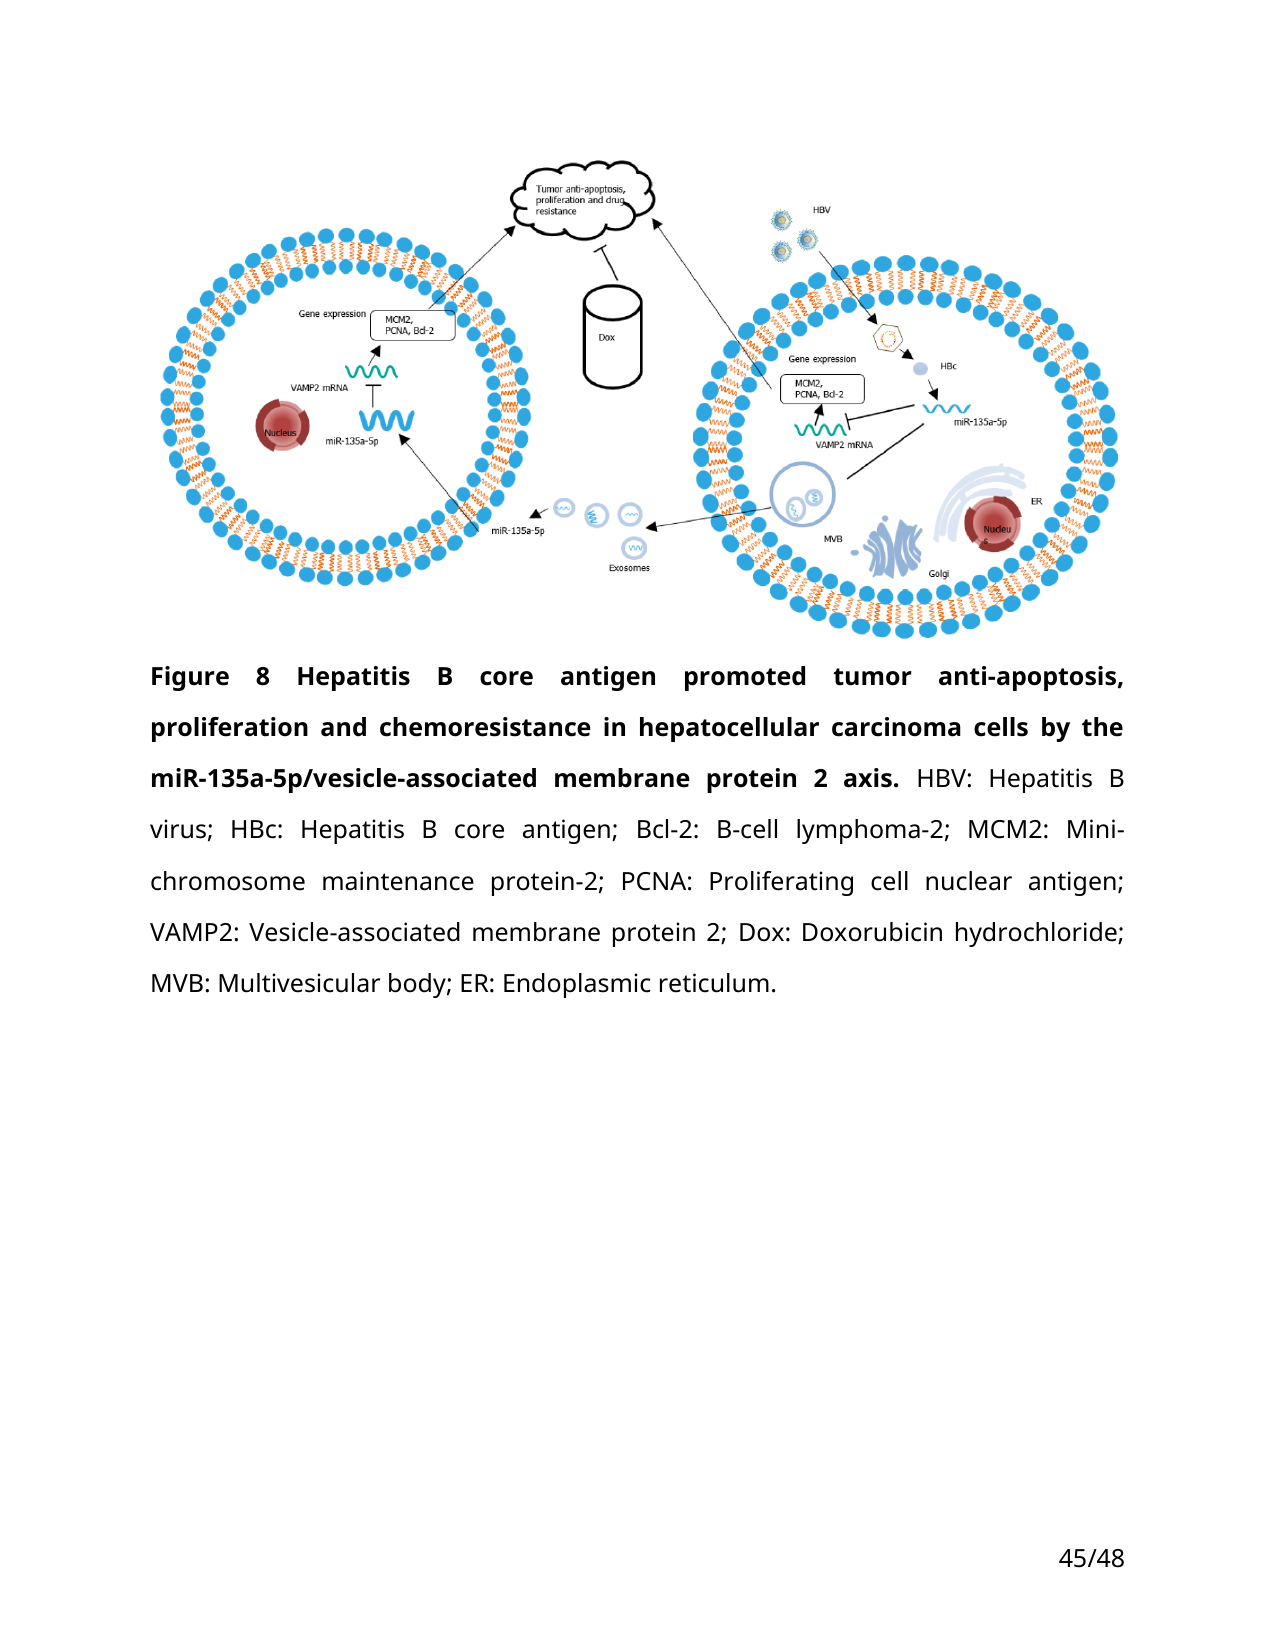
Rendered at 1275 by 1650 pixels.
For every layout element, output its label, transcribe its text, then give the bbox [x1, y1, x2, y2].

picture [150, 150, 1125, 645]
text Figure 8 Hepatitis B core antigen promoted tumor anti-apoptosis, proliferation and chemoresistance in hepatocellular carcinoma cells by the miR-135a-5p/vesicle-associated membrane protein 2 axis. HBV: Hepatitis B virus; HBc: Hepatitis B core antigen; Bcl-2: B-cell lymphoma-2; MCM2: Mini-chromosome maintenance protein-2; PCNA: Proliferating cell nuclear antigen; VAMP2: Vesicle-associated membrane protein 2; Dox: Doxorubicin hydrochloride; MVB: Multivesicular body; ER: Endoplasmic reticulum. [150, 659, 1125, 999]
